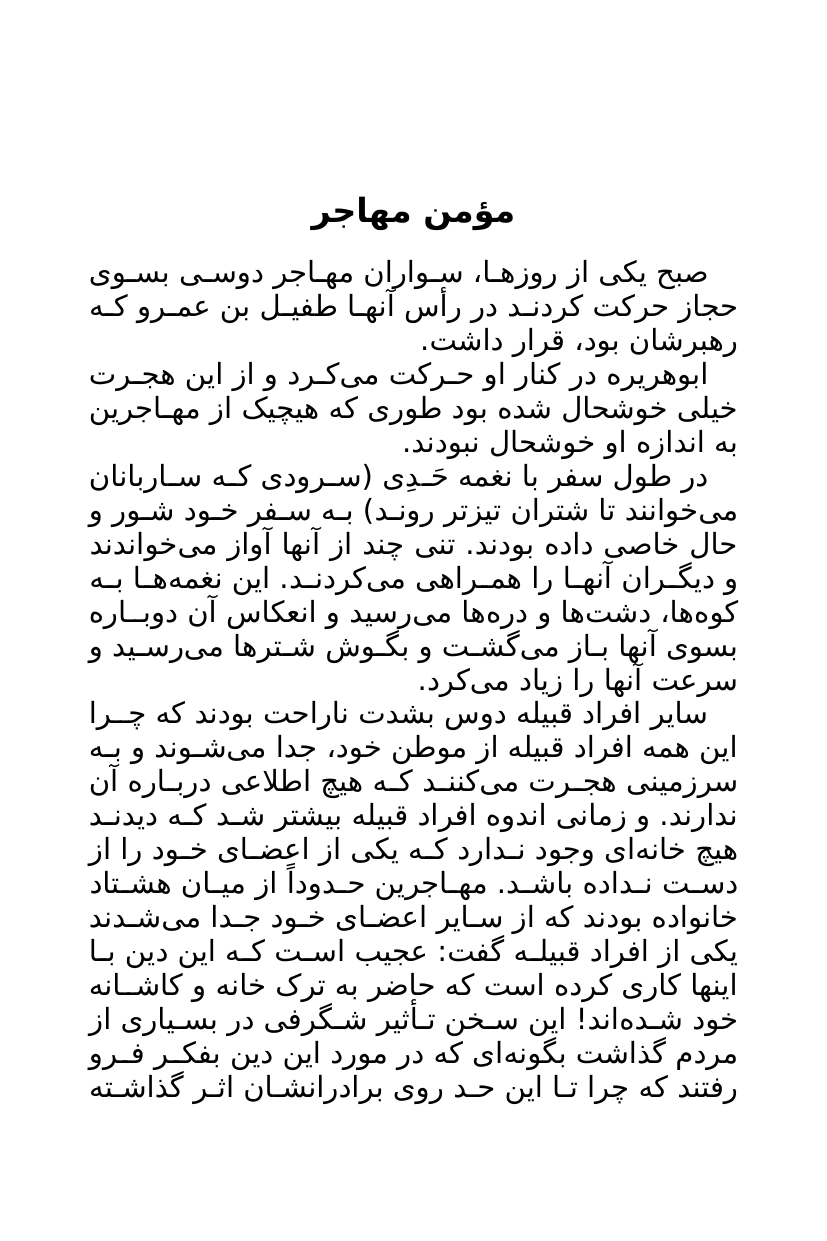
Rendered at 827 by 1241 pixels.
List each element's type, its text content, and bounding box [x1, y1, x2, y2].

text ابوهریره در کنار او حرکت می‌کرد و از این هجرت خیلی خوشحال شده بود طوری که هیچیک از مهاجرین به اندازه او خوشحال نبودند. [89, 357, 738, 459]
text در طول سفر با نغمه حَدِی (سرودی که ساربانان می‌خوانند تا شتران تیزتر روند) به سفر خود شور و حال خاصی داده بودند. تنی چند از آنها آواز می‌خواندند و دیگران آنها را همراهی می‌کردند. این نغمه‌ها به کوه‌ها، دشت‌ها و دره‌ها می‌رسید و انعکاس آن دوباره بسوی آنها باز می‌گشت و بگوش شترها می‌رسید و سرعت آنها را زیاد می‌کرد. [89, 459, 738, 697]
text مؤمن مهاجر [89, 192, 738, 230]
text صبح یکی از روزها، سواران مهاجر دوسی بسوی حجاز حرکت کردند در رأس آنها طفیل بن عمرو که رهبرشان بود، قرار داشت. [89, 255, 738, 357]
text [89, 697, 738, 1104]
